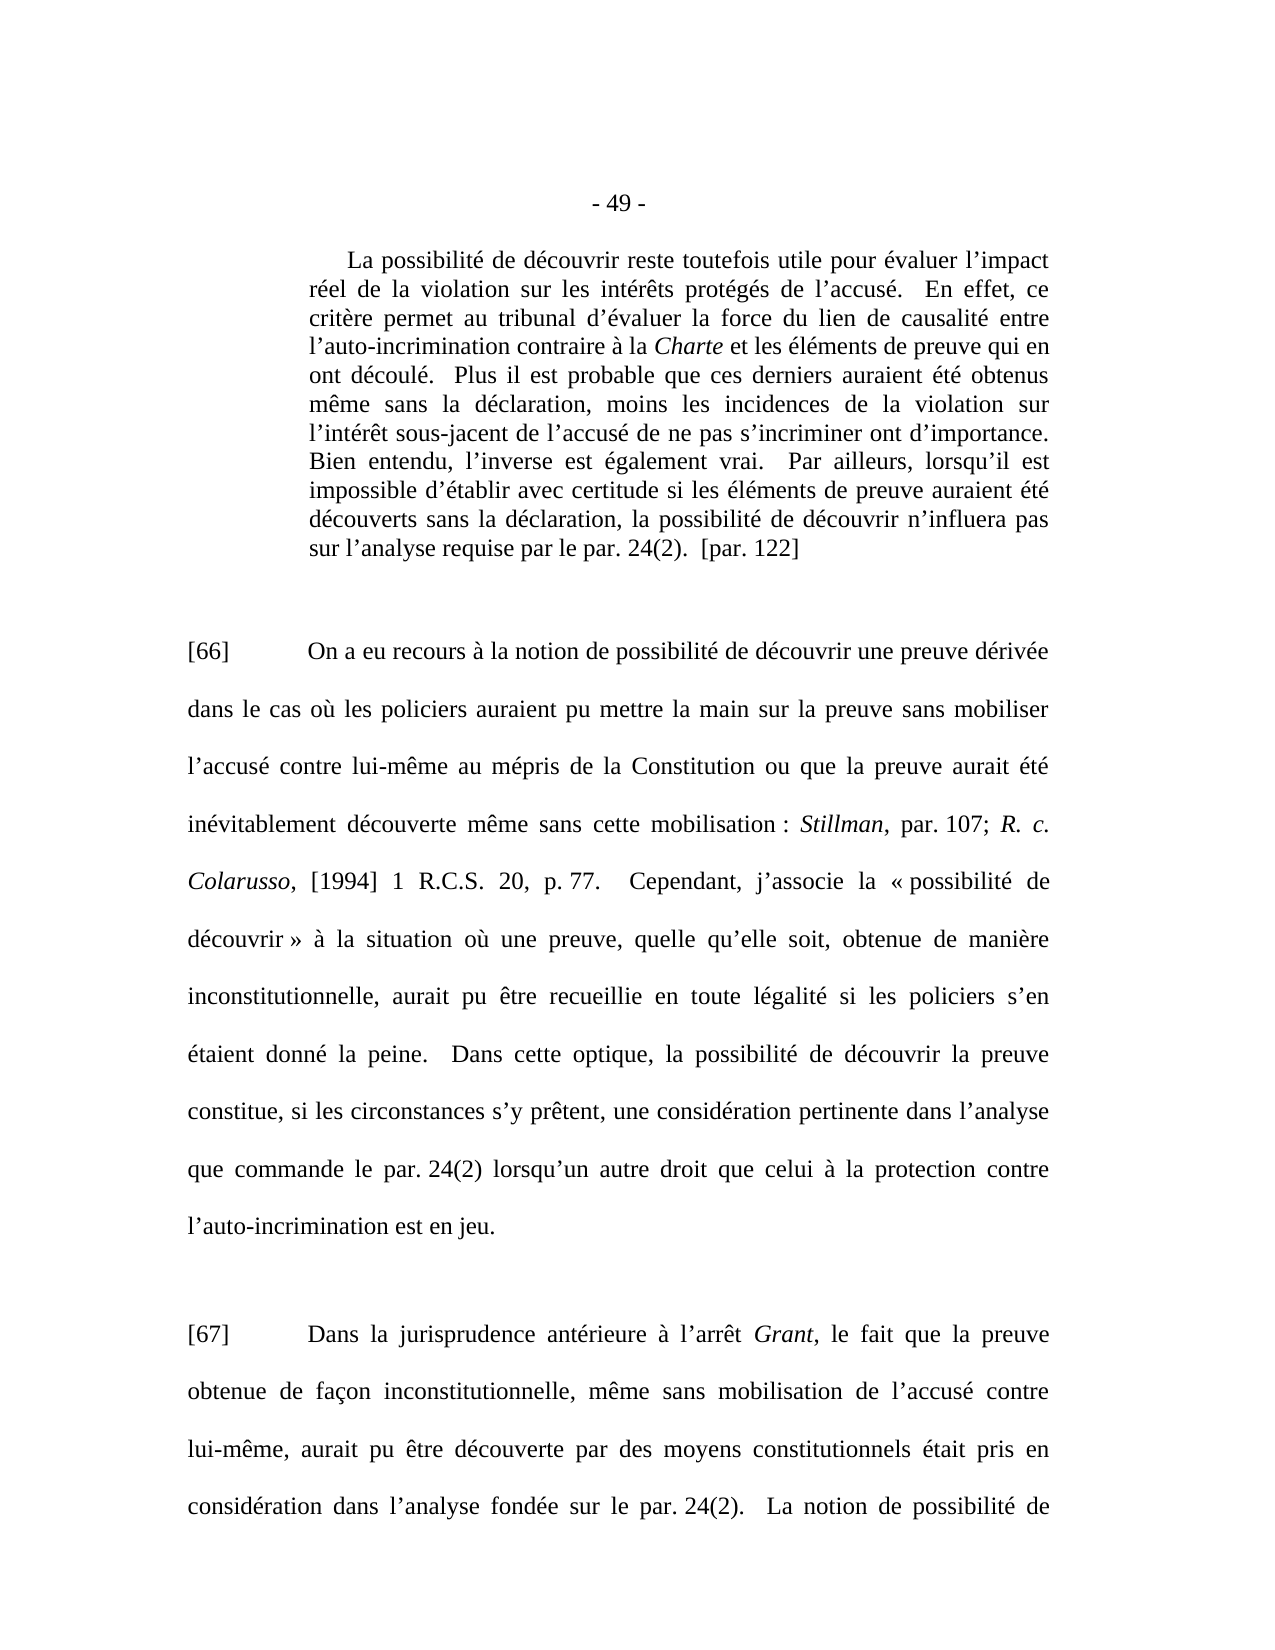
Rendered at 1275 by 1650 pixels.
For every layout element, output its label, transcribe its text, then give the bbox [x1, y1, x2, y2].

text La possibilité de découvrir reste toutefois utile pour évaluer l’impact réel de la violation sur les intérêts protégés de l’accusé. En effet, ce critère permet au tribunal d’évaluer la force du lien de causalité entre l’auto-incrimination contraire à la Charte et les éléments de preuve qui en ont découlé. Plus il est probable que ces derniers auraient été obtenus même sans la déclaration, moins les incidences de la violation sur l’intérêt sous-jacent de l’accusé de ne pas s’incriminer ont d’importance. Bien entendu, l’inverse est également vrai. Par ailleurs, lorsqu’il est impossible d’établir avec certitude si les éléments de preuve auraient été découverts sans la déclaration, la possibilité de découvrir n’influera pas sur l’analyse requise par le par. 24(2). [par. 122] [187, 245, 1050, 561]
text On a eu recours à la notion de possibilité de découvrir une preuve dérivée dans le cas où les policiers auraient pu mettre la main sur la preuve sans mobiliser l’accusé contre lui-même au mépris de la Constitution ou que la preuve aurait été inévitablement découverte même sans cette mobilisation : Stillman, par. 107; R. c. Colarusso, [1994] 1 R.C.S. 20, p. 77. Cependant, j’associe la « possibilité de découvrir » à la situation où une preuve, quelle qu’elle soit, obtenue de manière inconstitutionnelle, aurait pu être recueillie en toute légalité si les policiers s’en étaient donné la peine. Dans cette optique, la possibilité de découvrir la preuve constitue, si les circonstances s’y prêtent, une considération pertinente dans l’analyse que commande le par. 24(2) lorsqu’un autre droit que celui à la protection contre l’auto-incrimination est en jeu. [187, 636, 1050, 1240]
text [187, 1319, 1050, 1520]
